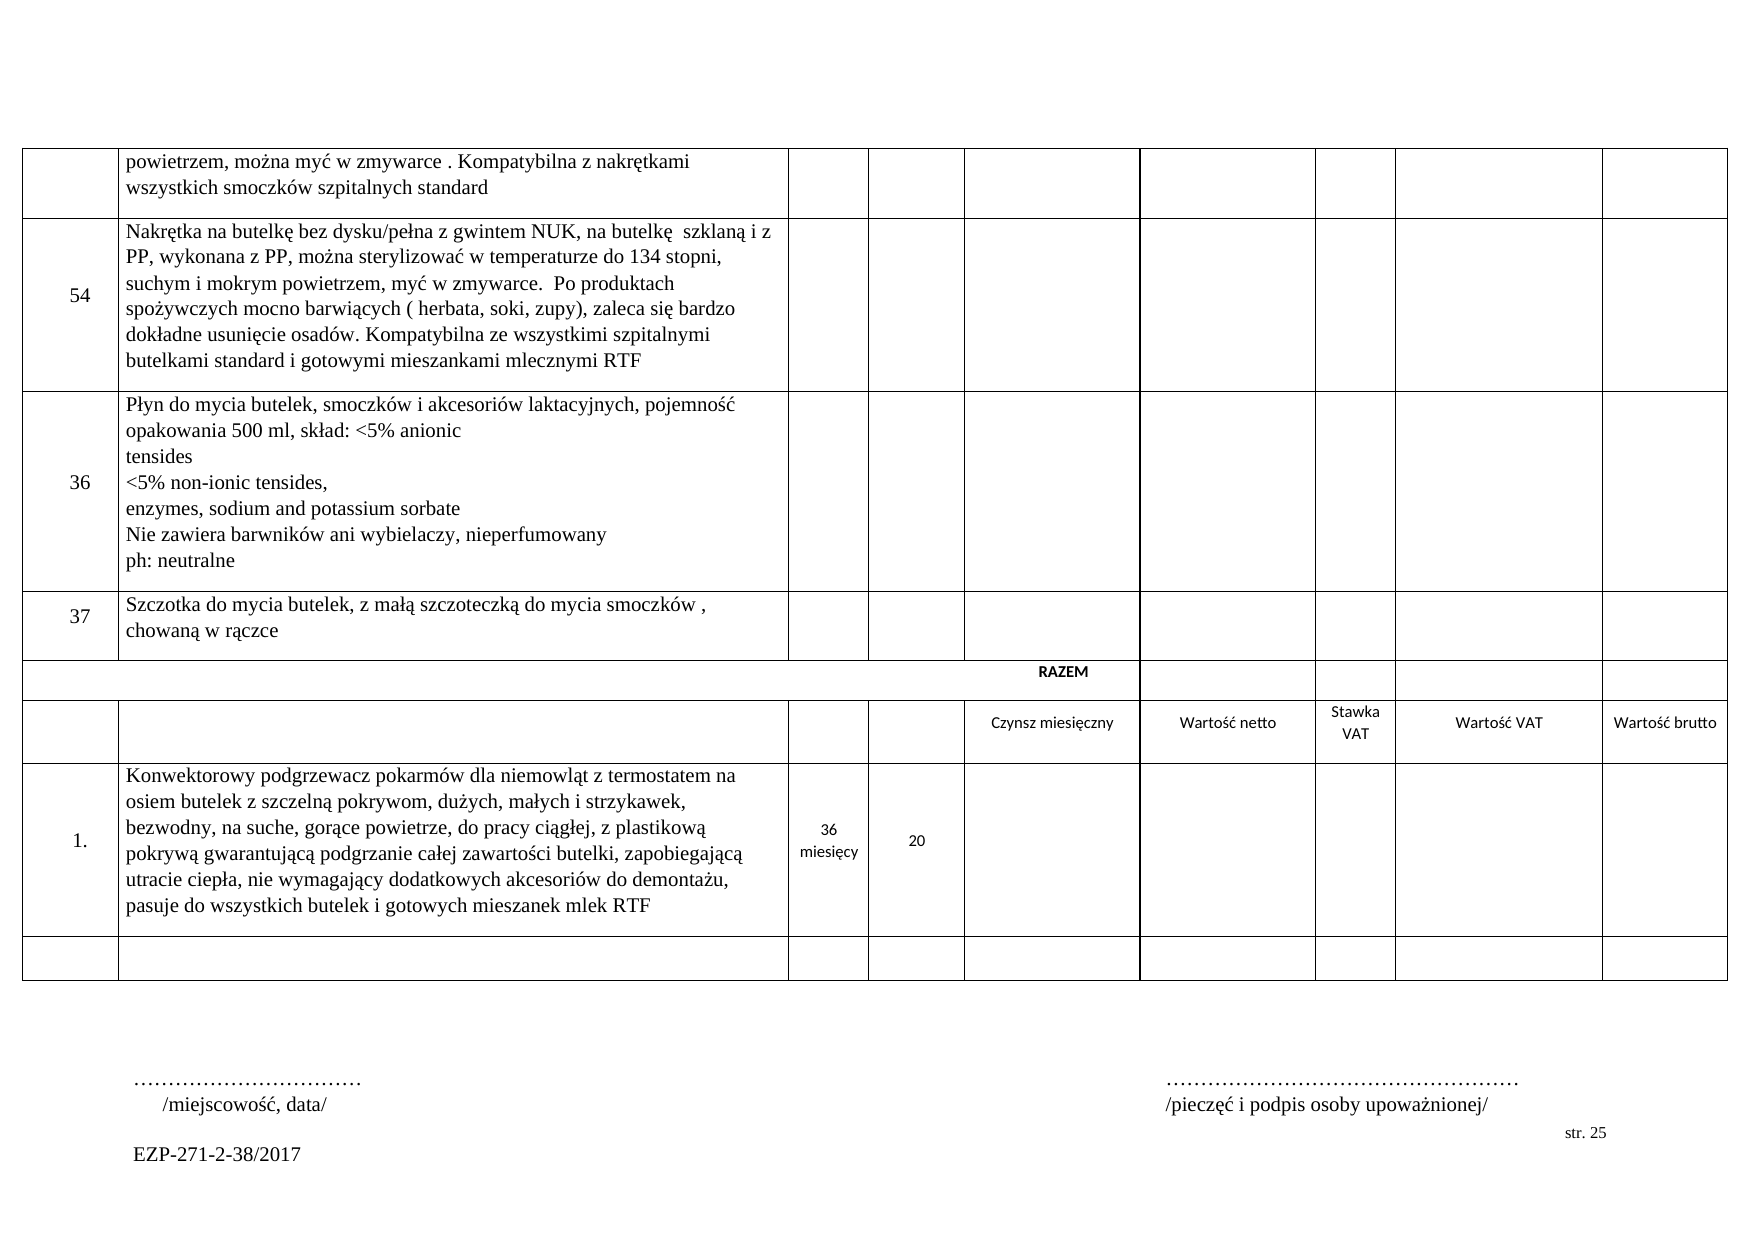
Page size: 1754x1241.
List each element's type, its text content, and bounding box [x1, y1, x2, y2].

table_cell RAZEM [23, 661, 1139, 700]
table_cell [1141, 661, 1315, 700]
table_cell [1603, 592, 1727, 660]
table_cell [1316, 592, 1395, 660]
table_cell [1141, 937, 1315, 979]
table_cell [789, 392, 868, 591]
table_cell [119, 937, 788, 979]
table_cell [119, 149, 788, 217]
table_cell [965, 764, 1139, 936]
table_cell [869, 592, 964, 660]
table_cell [869, 149, 964, 217]
table_cell [965, 592, 1139, 660]
table_cell 37 [23, 592, 118, 660]
text …………………………… …………………………………………… [133, 1066, 1606, 1090]
table_cell [1396, 392, 1602, 591]
table_cell [965, 392, 1139, 591]
table_cell [1141, 392, 1315, 591]
table_cell [965, 937, 1139, 979]
table_cell [789, 701, 868, 762]
table_cell [119, 701, 788, 762]
table_cell Wartość VAT [1396, 701, 1602, 762]
table_cell [1603, 219, 1727, 391]
text /miejscowość, data/ /pieczęć i podpis osoby upoważnionej/ [133, 1092, 1606, 1116]
table_cell [869, 392, 964, 591]
table_cell [789, 937, 868, 979]
table_cell [1603, 149, 1727, 217]
table_cell [1396, 661, 1602, 700]
table_cell Stawka VAT [1316, 701, 1395, 762]
table_cell 20 [869, 764, 964, 936]
table_cell [1603, 661, 1727, 700]
table_cell [789, 592, 868, 660]
table_cell Nakrętka na butelkę bez dysku/pełna z gwintem NUK, na butelkę szklaną i z PP, wykonana z PP, można sterylizować w temperaturze do 134 stopni, suchym i mokrym powietrzem, myć w zmywarce. Po produktach spożywczych mocno barwiących ( herbata, soki, zupy), zaleca się bardzo dokładne usunięcie osadów. Kompatybilna ze wszystkimi szpitalnymi butelkami standard i gotowymi mieszankami mlecznymi RTF [119, 219, 788, 391]
table_cell [965, 149, 1139, 217]
table_cell 1. [23, 764, 118, 936]
table_cell [1316, 149, 1395, 217]
table_cell [789, 219, 868, 391]
table_cell Szczotka do mycia butelek, z małą szczoteczką do mycia smoczków , chowaną w rączce [119, 592, 788, 660]
table_cell Wartość brutto [1603, 701, 1727, 762]
table_cell [1603, 937, 1727, 979]
table_cell 36 miesięcy [789, 764, 868, 936]
table_cell [1316, 661, 1395, 700]
table_cell [1396, 937, 1602, 979]
table_cell [1603, 764, 1727, 936]
table_cell [1316, 392, 1395, 591]
table_cell [1396, 219, 1602, 391]
table_cell [1396, 592, 1602, 660]
table_cell Czynsz miesięczny [965, 701, 1139, 762]
table_cell [789, 149, 868, 217]
table_cell [1316, 764, 1395, 936]
table_cell [869, 937, 964, 979]
table_cell [1141, 592, 1315, 660]
table_cell [869, 701, 964, 762]
table_cell [965, 219, 1139, 391]
table_cell [1141, 219, 1315, 391]
table_cell [23, 701, 118, 762]
table_cell [1316, 937, 1395, 979]
table_cell [1316, 219, 1395, 391]
table_cell [1141, 149, 1315, 217]
table_cell 34 [23, 149, 118, 217]
table_cell 36 [23, 392, 118, 591]
table_cell [1603, 392, 1727, 591]
table_cell 54 [23, 219, 118, 391]
table_cell [23, 937, 118, 979]
table_cell [1396, 149, 1602, 217]
table_cell [1396, 764, 1602, 936]
table_cell Wartość netto [1141, 701, 1315, 762]
table_cell Konwektorowy podgrzewacz pokarmów dla niemowląt z termostatem na osiem butelek z szczelną pokrywom, dużych, małych i strzykawek, bezwodny, na suche, gorące powietrze, do pracy ciągłej, z plastikową pokrywą gwarantującą podgrzanie całej zawartości butelki, zapobiegającą utracie ciepła, nie wymagający dodatkowych akcesoriów do demontażu, pasuje do wszystkich butelek i gotowych mieszanek mlek RTF [119, 764, 788, 936]
table_cell Płyn do mycia butelek, smoczków i akcesoriów laktacyjnych, pojemność opakowania 500 ml, skład: <5% anionic tensides <5% non-ionic tensides, enzymes, sodium and potassium sorbate Nie zawiera barwników ani wybielaczy, nieperfumowany ph: neutralne [119, 392, 788, 591]
table_cell [1141, 764, 1315, 936]
table_cell [869, 219, 964, 391]
